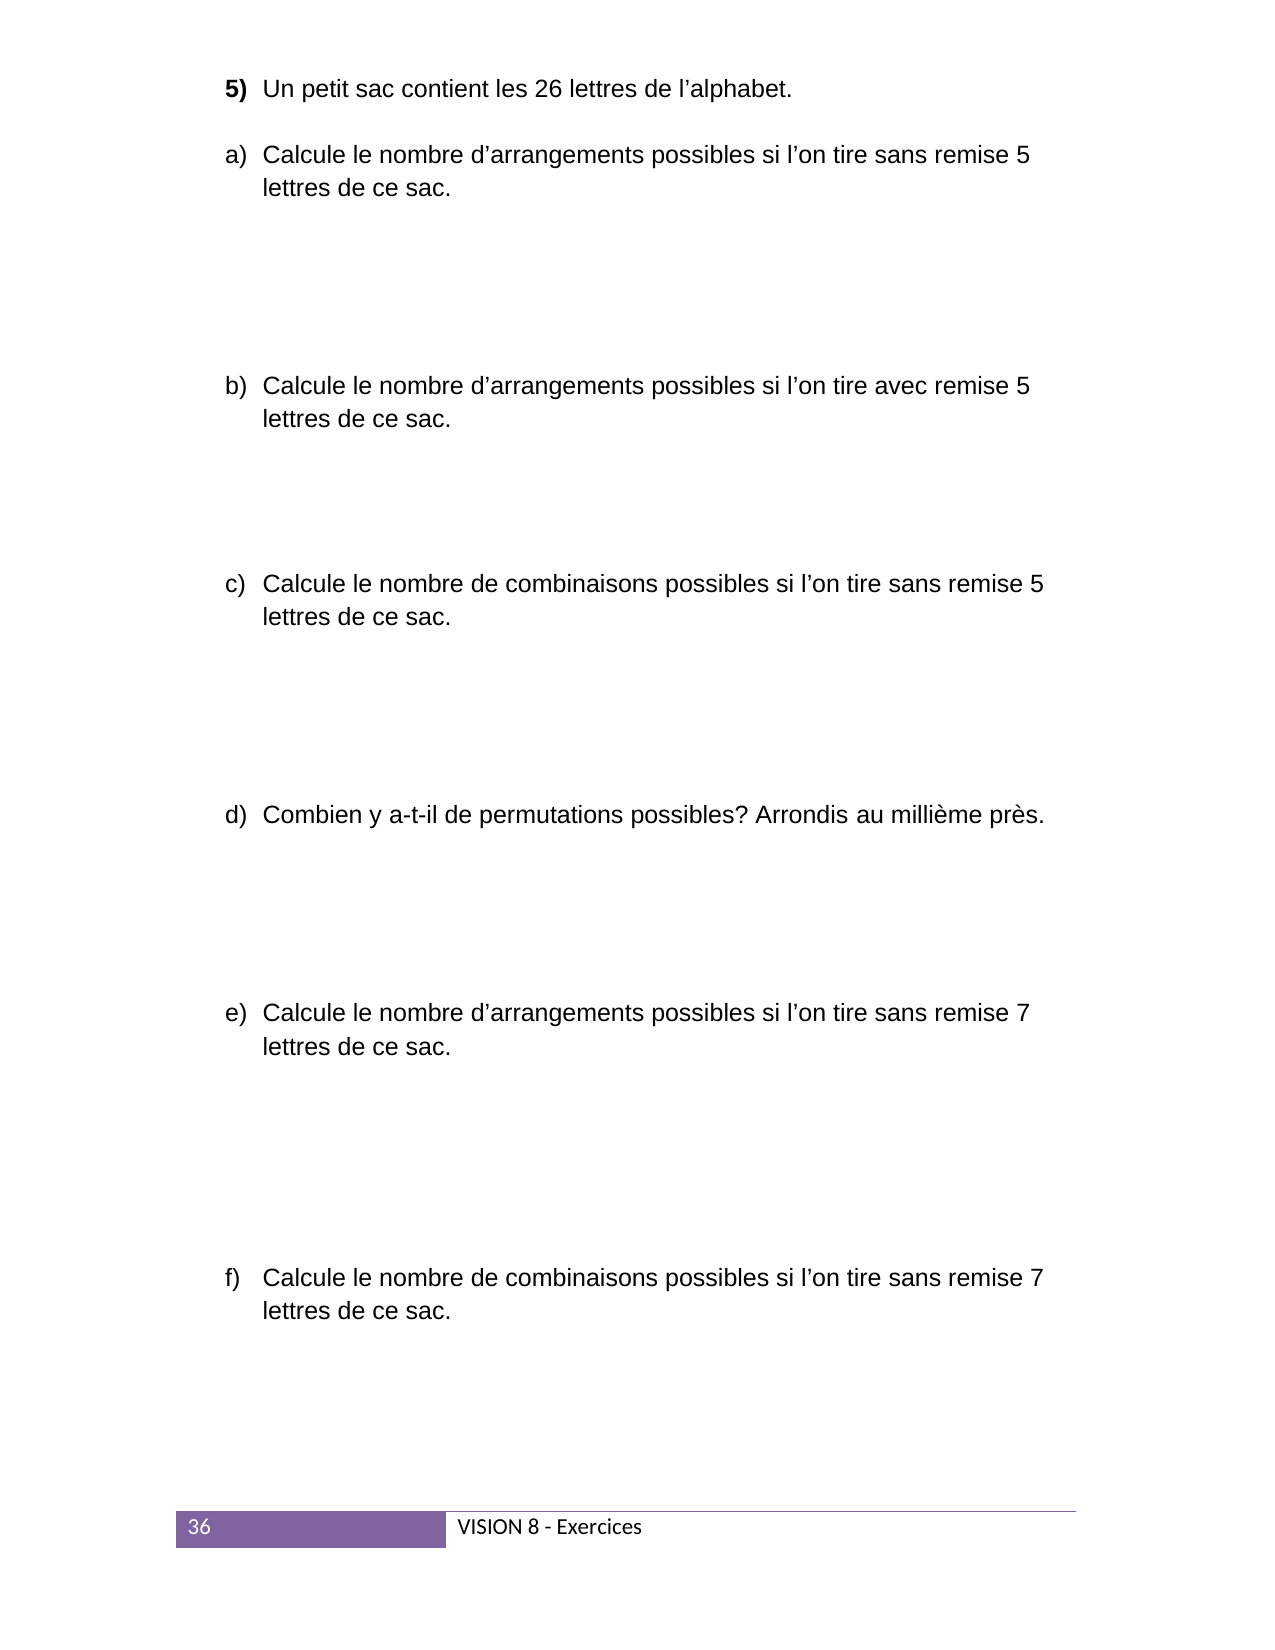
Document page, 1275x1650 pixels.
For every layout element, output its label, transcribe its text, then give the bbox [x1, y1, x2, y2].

list Combien y a-t-il de permutations possibles? Arrondis au millième près. [225, 800, 1087, 829]
list Un petit sac contient les 26 lettres de l’alphabet. [225, 74, 1087, 103]
list Calcule le nombre d’arrangements possibles si l’on tire avec remise 5 lettres de ce sac. [225, 371, 1087, 433]
list Calcule le nombre d’arrangements possibles si l’on tire sans remise 5 lettres de ce sac. [225, 140, 1087, 202]
list Calcule le nombre de combinaisons possibles si l’on tire sans remise 5 lettres de ce sac. [225, 569, 1087, 631]
list Calcule le nombre de combinaisons possibles si l’on tire sans remise 7 lettres de ce sac. [225, 1263, 1087, 1324]
list Calcule le nombre d’arrangements possibles si l’on tire sans remise 7 lettres de ce sac. [225, 998, 1087, 1060]
